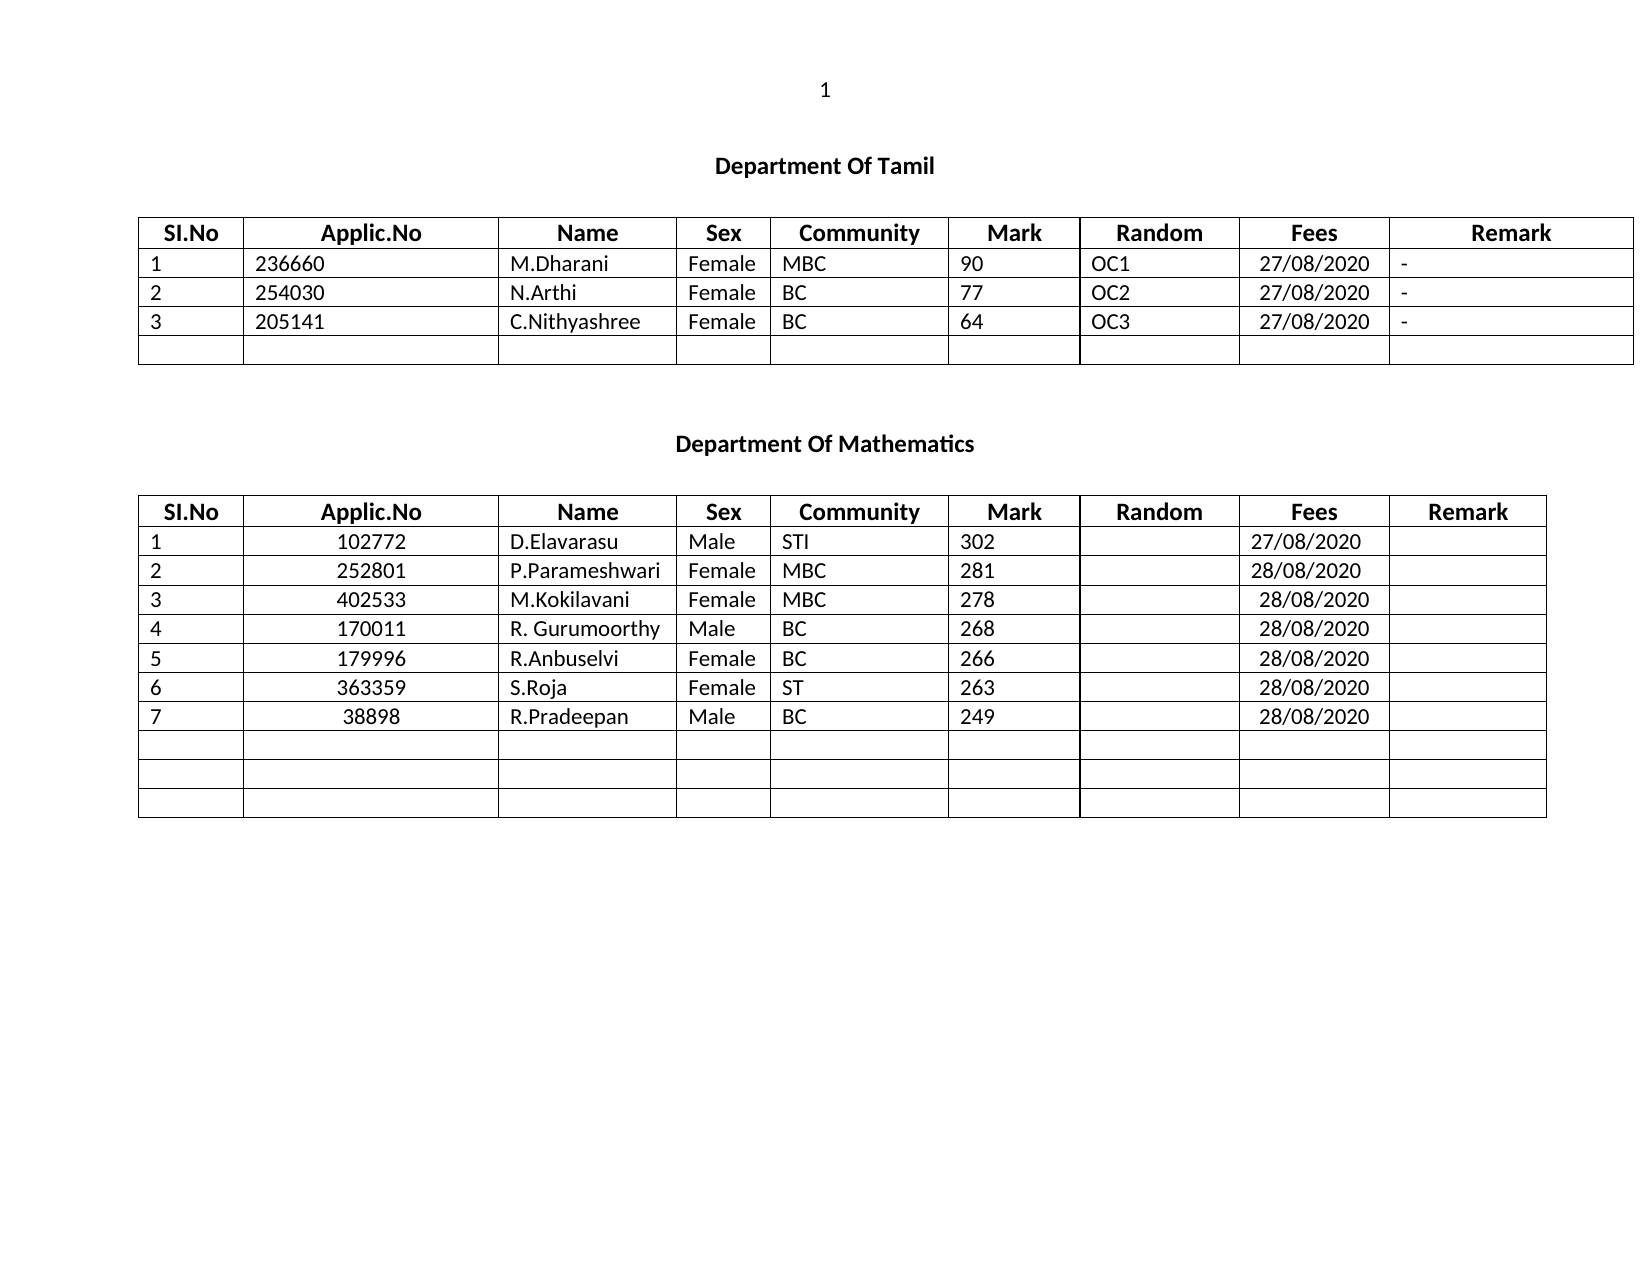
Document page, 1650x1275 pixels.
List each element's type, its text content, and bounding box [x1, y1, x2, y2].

table_header Community [771, 496, 948, 526]
table_cell 2 [139, 556, 243, 584]
table_cell Female [677, 307, 770, 335]
table_cell [1081, 644, 1239, 672]
table_cell BC [771, 278, 948, 306]
table_cell OC3 [1081, 307, 1239, 335]
table_cell [1081, 615, 1239, 643]
table_cell [677, 336, 770, 364]
table_header Name [499, 496, 676, 526]
table_cell M.Kokilavani [499, 586, 676, 613]
table_cell [1081, 760, 1239, 788]
table_cell 266 [949, 644, 1079, 672]
table_cell [1081, 586, 1239, 613]
table_cell [1390, 731, 1546, 759]
table_cell 27/08/2020 [1240, 527, 1389, 555]
table_cell 179996 [244, 644, 498, 672]
table_cell 28/08/2020 [1240, 586, 1389, 613]
table_header Fees [1240, 496, 1389, 526]
table_cell - [1390, 307, 1633, 335]
table_header Random [1081, 218, 1239, 248]
table_cell [1390, 556, 1546, 584]
table_cell [139, 731, 243, 759]
table_cell 278 [949, 586, 1079, 613]
table_header Applic.No [244, 218, 498, 248]
table_cell [1081, 556, 1239, 584]
table_cell [1390, 615, 1546, 643]
table_cell 7 [139, 702, 243, 730]
table_header Mark [949, 496, 1079, 526]
table_cell [139, 789, 243, 817]
table_cell 170011 [244, 615, 498, 643]
table_cell [1081, 789, 1239, 817]
table_cell [1390, 527, 1546, 555]
table_cell [771, 789, 948, 817]
table_cell [771, 760, 948, 788]
table_cell BC [771, 702, 948, 730]
table_cell Female [677, 278, 770, 306]
table_cell - [1390, 249, 1633, 277]
table_cell 4 [139, 615, 243, 643]
table_cell 249 [949, 702, 1079, 730]
table_cell 90 [949, 249, 1079, 277]
table_cell [949, 336, 1079, 364]
table_cell 205141 [244, 307, 498, 335]
table_header Random [1081, 496, 1239, 526]
table_cell 28/08/2020 [1240, 556, 1389, 584]
table_cell [1390, 789, 1546, 817]
table_cell 38898 [244, 702, 498, 730]
text Department Of Tamil [150, 150, 1500, 181]
table_cell [1081, 673, 1239, 701]
table_cell [1240, 731, 1389, 759]
table_cell MBC [771, 586, 948, 613]
table_cell 263 [949, 673, 1079, 701]
table_header Remark [1390, 218, 1633, 248]
table_cell S.Roja [499, 673, 676, 701]
table_cell [499, 789, 676, 817]
table_cell [1240, 336, 1389, 364]
table_cell M.Dharani [499, 249, 676, 277]
table_cell [244, 731, 498, 759]
table_cell [949, 760, 1079, 788]
table_cell 28/08/2020 [1240, 702, 1389, 730]
table_cell BC [771, 644, 948, 672]
table_header SI.No [139, 218, 243, 248]
table_cell [1390, 336, 1633, 364]
table_cell [1081, 336, 1239, 364]
table_header Applic.No [244, 496, 498, 526]
table_cell [1390, 760, 1546, 788]
table_cell [1240, 760, 1389, 788]
table_cell MBC [771, 556, 948, 584]
table_cell Female [677, 556, 770, 584]
table_cell BC [771, 615, 948, 643]
table_cell Female [677, 586, 770, 613]
table_cell 402533 [244, 586, 498, 613]
table_cell [499, 760, 676, 788]
table_cell [771, 731, 948, 759]
table_cell R. Gurumoorthy [499, 615, 676, 643]
table_cell [1081, 702, 1239, 730]
table_cell [771, 336, 948, 364]
table_cell 3 [139, 307, 243, 335]
table_cell OC1 [1081, 249, 1239, 277]
table_cell [244, 760, 498, 788]
table_cell [1390, 586, 1546, 613]
table_cell MBC [771, 249, 948, 277]
table_cell - [1390, 278, 1633, 306]
table_header Sex [677, 218, 770, 248]
table_header Sex [677, 496, 770, 526]
text Department Of Mathematics [150, 428, 1500, 459]
table_cell [949, 789, 1079, 817]
table_cell 27/08/2020 [1240, 249, 1389, 277]
table_cell 252801 [244, 556, 498, 584]
table_cell 236660 [244, 249, 498, 277]
table_cell [1390, 673, 1546, 701]
table_cell P.Parameshwari [499, 556, 676, 584]
table_cell ST [771, 673, 948, 701]
table_cell [244, 336, 498, 364]
table_cell [499, 731, 676, 759]
table_cell 3 [139, 586, 243, 613]
table_cell 28/08/2020 [1240, 615, 1389, 643]
table_cell 2 [139, 278, 243, 306]
table_cell BC [771, 307, 948, 335]
table_cell [139, 336, 243, 364]
table_cell Female [677, 673, 770, 701]
table_cell 77 [949, 278, 1079, 306]
table_cell 1 [139, 527, 243, 555]
table_cell STI [771, 527, 948, 555]
table_cell Male [677, 615, 770, 643]
table_cell Female [677, 249, 770, 277]
table_cell [677, 731, 770, 759]
table_cell [949, 731, 1079, 759]
table_cell [1390, 644, 1546, 672]
table_cell 28/08/2020 [1240, 644, 1389, 672]
table_cell Female [677, 644, 770, 672]
table_cell 281 [949, 556, 1079, 584]
table_cell Male [677, 527, 770, 555]
table_cell 27/08/2020 [1240, 307, 1389, 335]
table_header Fees [1240, 218, 1389, 248]
table_cell N.Arthi [499, 278, 676, 306]
table_cell 1 [139, 249, 243, 277]
table_cell [1240, 789, 1389, 817]
table_cell Male [677, 702, 770, 730]
table_cell 5 [139, 644, 243, 672]
table_cell [1081, 731, 1239, 759]
table_cell 363359 [244, 673, 498, 701]
table_cell [499, 336, 676, 364]
table_cell 302 [949, 527, 1079, 555]
table_cell 6 [139, 673, 243, 701]
table_header SI.No [139, 496, 243, 526]
table_cell 27/08/2020 [1240, 278, 1389, 306]
table_cell 254030 [244, 278, 498, 306]
table_cell 268 [949, 615, 1079, 643]
table_cell [1081, 527, 1239, 555]
table_cell [139, 760, 243, 788]
table_cell 28/08/2020 [1240, 673, 1389, 701]
table_header Community [771, 218, 948, 248]
table_cell OC2 [1081, 278, 1239, 306]
table_cell [244, 789, 498, 817]
table_cell R.Anbuselvi [499, 644, 676, 672]
table_header Remark [1390, 496, 1546, 526]
table_header Name [499, 218, 676, 248]
table_cell R.Pradeepan [499, 702, 676, 730]
table_cell [677, 789, 770, 817]
table_cell C.Nithyashree [499, 307, 676, 335]
table_cell [1390, 702, 1546, 730]
table_cell [677, 760, 770, 788]
table_header Mark [949, 218, 1079, 248]
table_cell 102772 [244, 527, 498, 555]
table_cell D.Elavarasu [499, 527, 676, 555]
table_cell 64 [949, 307, 1079, 335]
